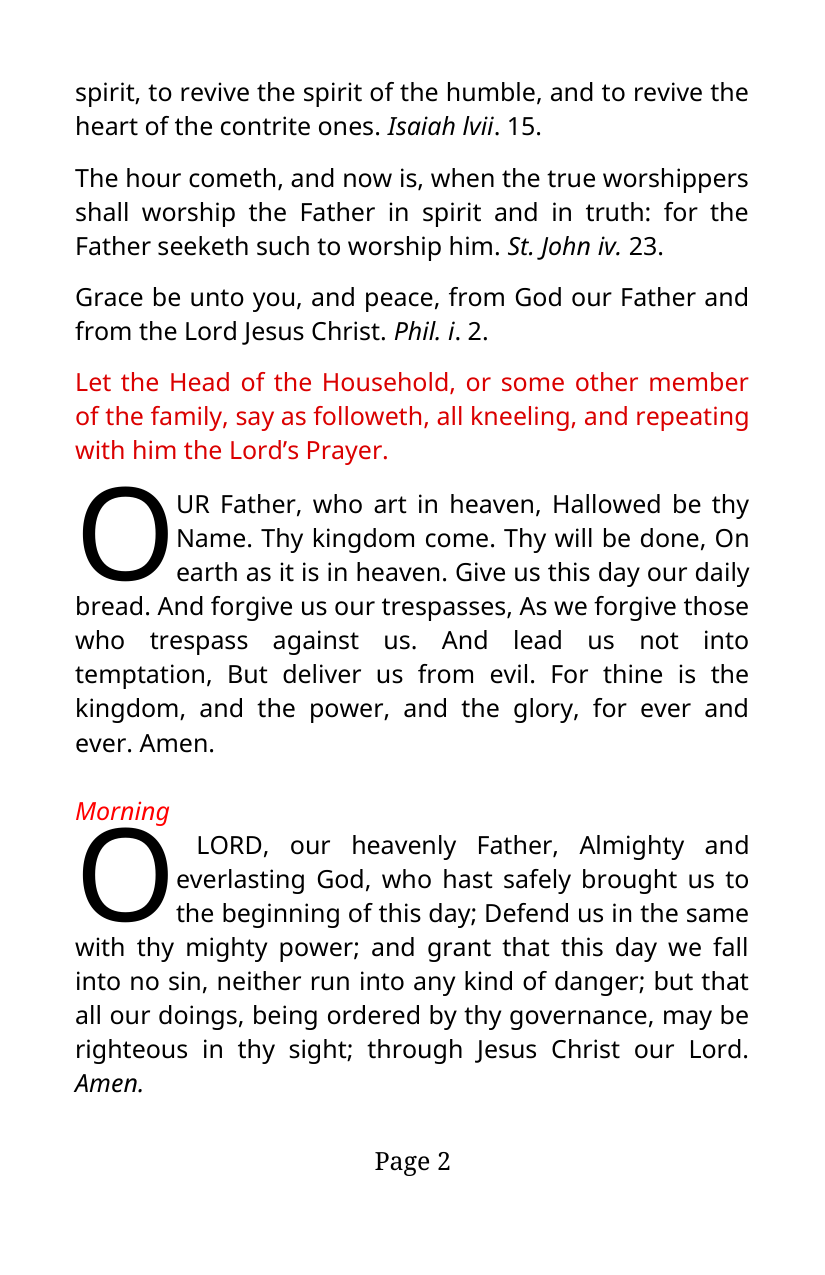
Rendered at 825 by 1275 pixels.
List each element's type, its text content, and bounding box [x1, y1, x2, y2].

text Grace be unto you, and peace, from God our Father and from the Lord Jesus Christ. Phil. i. 2. [75, 279, 750, 348]
text LORD, our heavenly Father, Almighty and everlasting God, who hast safely brought us to the beginning of this day; Defend us in the same with thy mighty power; and grant that this day we fall into no sin, neither run into any kind of danger; but that all our doings, being ordered by thy governance, may be righteous in thy sight; through Jesus Christ our Lord. Amen. [75, 827, 750, 1100]
text Let the Head of the Household, or some other member of the family, say as followeth, all kneeling, and repeating with him the Lord’s Prayer. [75, 365, 750, 467]
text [75, 75, 750, 143]
text The hour cometh, and now is, when the true worshippers shall worship the Father in spirit and in truth: for the Father seeketh such to worship him. St. John iv. 23. [75, 160, 750, 262]
text UR Father, who art in heaven, Hallowed be thy Name. Thy kingdom come. Thy will be done, On earth as it is in heaven. Give us this day our daily bread. And forgive us our trespasses, As we forgive those who trespass against us. And lead us not into temptation, But deliver us from evil. For thine is the kingdom, and the power, and the glory, for ever and ever. Amen. [75, 487, 750, 759]
text Morning [75, 793, 750, 827]
